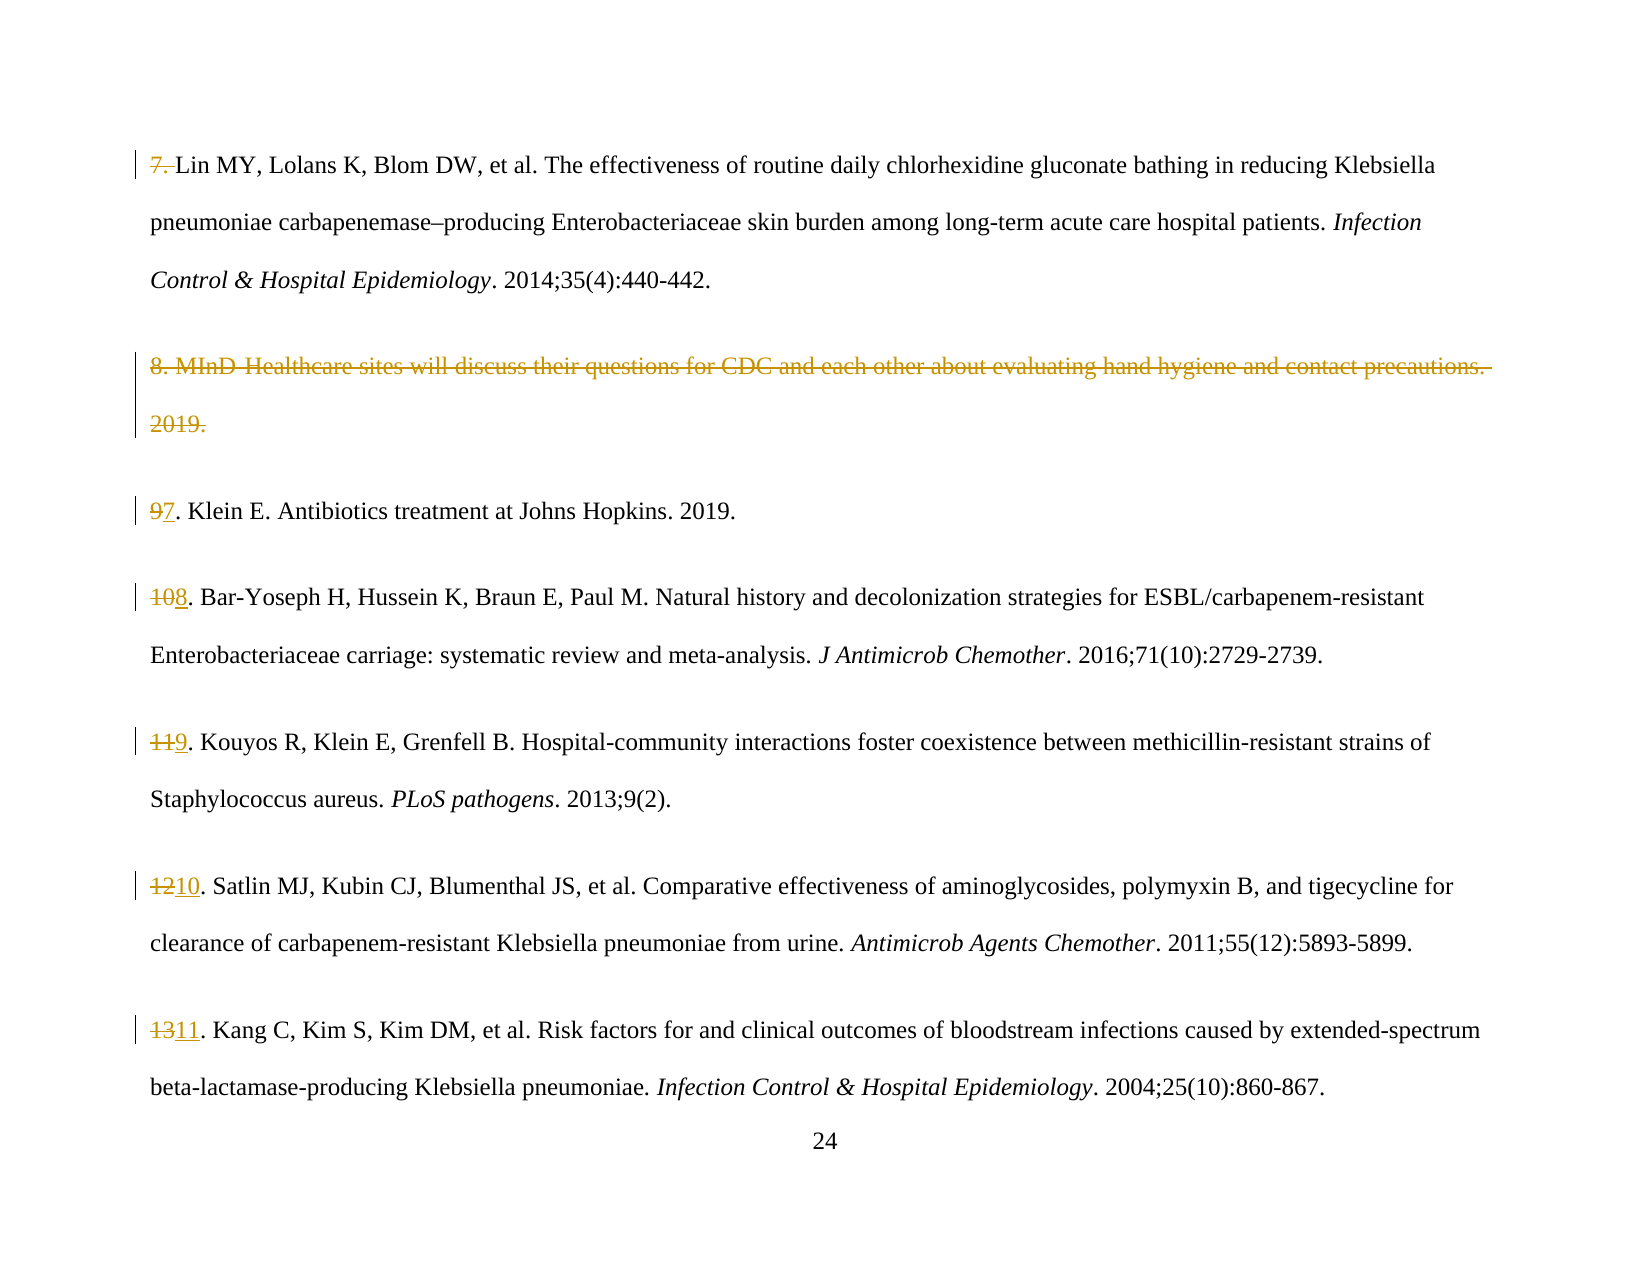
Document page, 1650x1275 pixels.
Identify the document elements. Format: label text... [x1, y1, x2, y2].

text Lin MY, Lolans K, Blom DW, et al. The effectiveness of routine daily chlorhexidine gluconate bathing in reducing Klebsiella pneumoniae carbapenemase–producing Enterobacteriaceae skin burden among long-term acute care hospital patients. Infection Control & Hospital Epidemiology. 2014;35(4):440-442. [150, 150, 1500, 294]
text . Kang C, Kim S, Kim DM, et al. Risk factors for and clinical outcomes of bloodstream infections caused by extended-spectrum beta-lactamase-producing Klebsiella pneumoniae. Infection Control & Hospital Epidemiology. 2004;25(10):860-867. [150, 1015, 1500, 1101]
text . Kouyos R, Klein E, Grenfell B. Hospital-community interactions foster coexistence between methicillin-resistant strains of Staphylococcus aureus. PLoS pathogens. 2013;9(2). [150, 727, 1500, 813]
text . Bar-Yoseph H, Hussein K, Braun E, Paul M. Natural history and decolonization strategies for ESBL/carbapenem-resistant Enterobacteriaceae carriage: systematic review and meta-analysis. J Antimicrob Chemother. 2016;71(10):2729-2739. [150, 582, 1500, 669]
text . Satlin MJ, Kubin CJ, Blumenthal JS, et al. Comparative effectiveness of aminoglycosides, polymyxin B, and tigecycline for clearance of carbapenem-resistant Klebsiella pneumoniae from urine. Antimicrob Agents Chemother. 2011;55(12):5893-5899. [150, 871, 1500, 957]
text . Klein E. Antibiotics treatment at Johns Hopkins. 2019. [150, 496, 1500, 524]
